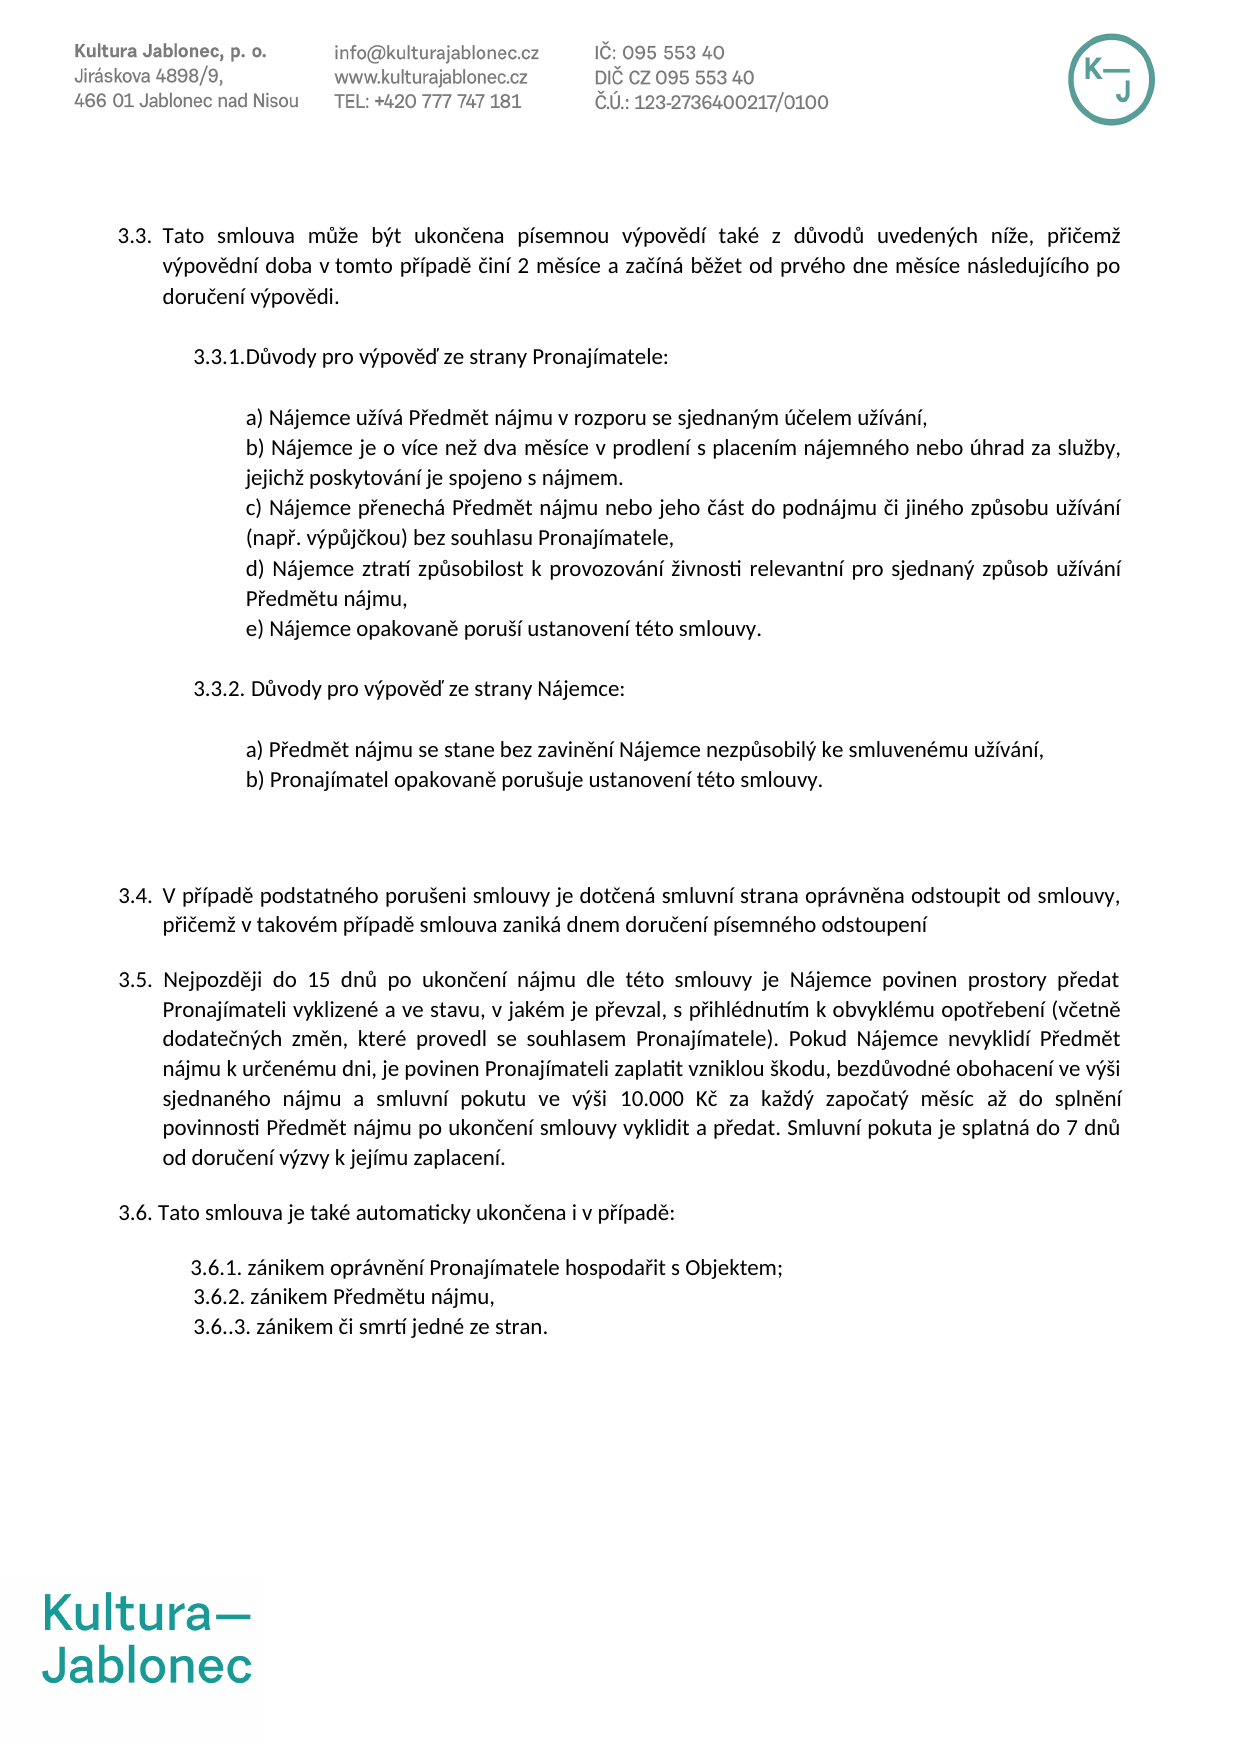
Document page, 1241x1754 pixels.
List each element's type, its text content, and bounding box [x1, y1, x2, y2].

text 3.4. V případě podstatného porušeni smlouvy je dotčená smluvní strana oprávněna odstoupit od smlouvy, přičemž v takovém případě smlouva zaniká dnem doručení písemného odstoupení [118, 881, 1122, 938]
picture [0, 1574, 269, 1749]
text b) Nájemce je o více než dva měsíce v prodlení s placením nájemného nebo úhrad za služby, jejichž poskytování je spojeno s nájmem. [246, 433, 1122, 491]
text a) Nájemce užívá Předmět nájmu v rozporu se sjednaným účelem užívání, [246, 403, 1122, 431]
text 3.6.2. zánikem Předmětu nájmu, [193, 1282, 1122, 1310]
text c) Nájemce přenechá Předmět nájmu nebo jeho část do podnájmu či jiného způsobu užívání (např. výpůjčkou) bez souhlasu Pronajímatele, [246, 493, 1122, 551]
text b) Pronajímatel opakovaně porušuje ustanovení této smlouvy. [246, 765, 1122, 793]
text 3.6. Tato smlouva je také automaticky ukončena i v případě: [118, 1198, 1122, 1226]
list Tato smlouva může být ukončena písemnou výpovědí také z důvodů uvedených níže, přičemž výpovědní doba v tomto případě činí 2 měsíce a začíná běžet od prvého dne měsíce následujícího po doručení výpovědi. [117, 221, 1122, 310]
list Důvody pro výpověď ze strany Pronajímatele: [193, 342, 1122, 370]
list Důvody pro výpověď ze strany Nájemce: [193, 674, 1122, 702]
text d) Nájemce ztratí způsobilost k provozování živnosti relevantní pro sjednaný způsob užívání Předmětu nájmu, [246, 554, 1122, 612]
text 3.5. Nejpozději do 15 dnů po ukončení nájmu dle této smlouvy je Nájemce povinen prostory předat Pronajímateli vyklizené a ve stavu, v jakém je převzal, s přihlédnutím k obvyklému opotřebení (včetně dodatečných změn, které provedl se souhlasem Pronajímatele). Pokud Nájemce nevyklidí Předmět nájmu k určenému dni, je povinen Pronajímateli zaplatit vzniklou škodu, bezdůvodné obohacení ve výši sjednaného nájmu a smluvní pokutu ve výši 10.000 Kč za každý započatý měsíc až do splnění povinnosti Předmět nájmu po ukončení smlouvy vyklidit a předat. Smluvní pokuta je splatná do 7 dnů od doručení výzvy k jejímu zaplacení. [118, 965, 1122, 1171]
picture [5, 18, 1223, 141]
text 3.6.1. zánikem oprávnění Pronajímatele hospodařit s Objektem; [118, 1253, 1122, 1281]
text 3.6..3. zánikem či smrtí jedné ze stran. [193, 1312, 1122, 1340]
text e) Nájemce opakovaně poruší ustanovení této smlouvy. [246, 614, 1122, 642]
text a) Předmět nájmu se stane bez zavinění Nájemce nezpůsobilý ke smluvenému užívání, [246, 735, 1122, 763]
